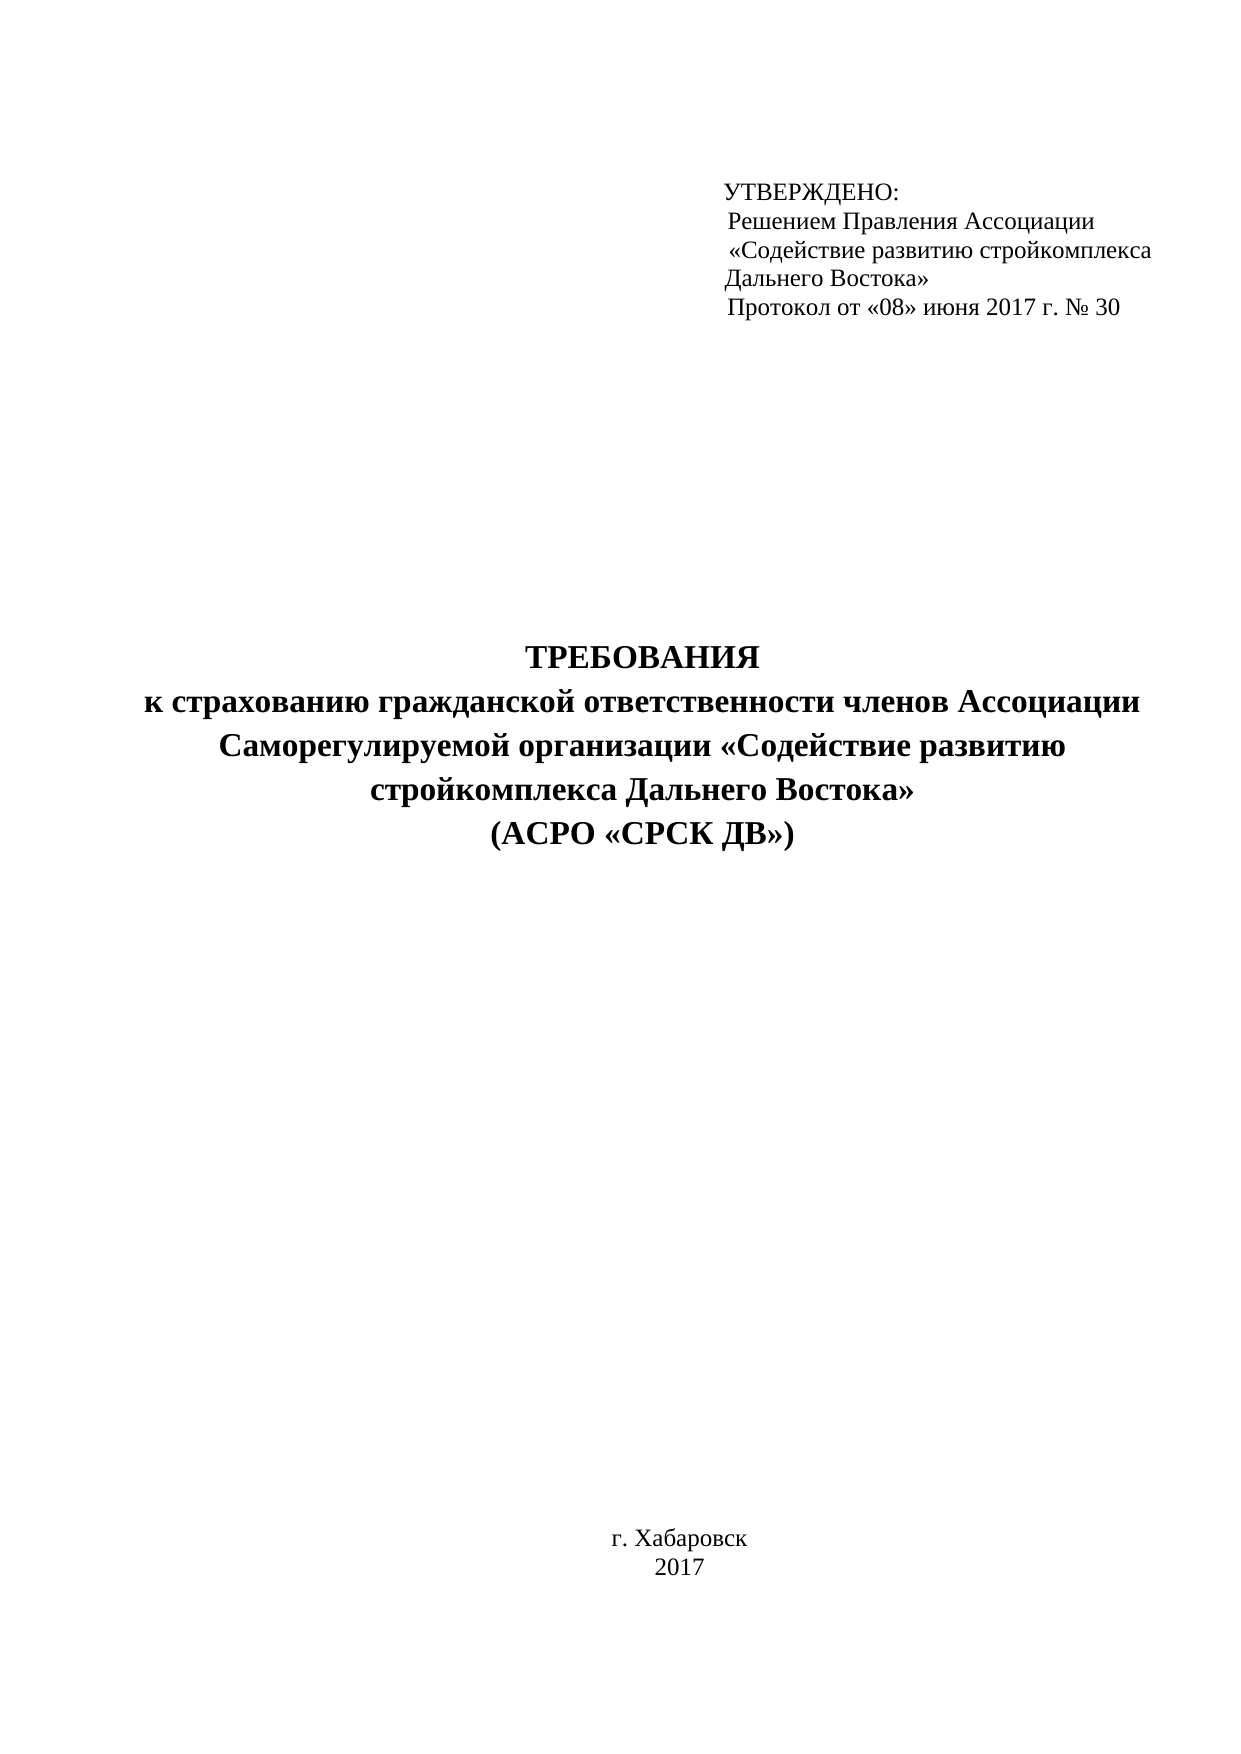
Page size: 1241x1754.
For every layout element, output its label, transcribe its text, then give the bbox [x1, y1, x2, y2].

text к страхованию гражданской ответственности членов Ассоциации Саморегулируемой организации «Содействие развитию стройкомплекса Дальнего Востока» [133, 681, 1152, 808]
text «Содействие развитию стройкомплекса [133, 235, 1152, 263]
text Протокол от «08» июня 2017 г. № 30 [133, 292, 1152, 321]
text г. Хабаровск [133, 1523, 1152, 1552]
text 2017 [133, 1552, 1152, 1581]
text (АСРО «СРСК ДВ») [133, 813, 1152, 852]
text УТВЕРЖДЕНО: [133, 177, 1152, 206]
text Дальнего Востока» [133, 263, 1152, 292]
text ТРЕБОВАНИЯ [133, 637, 1152, 676]
text Решением Правления Ассоциации [133, 206, 1152, 235]
